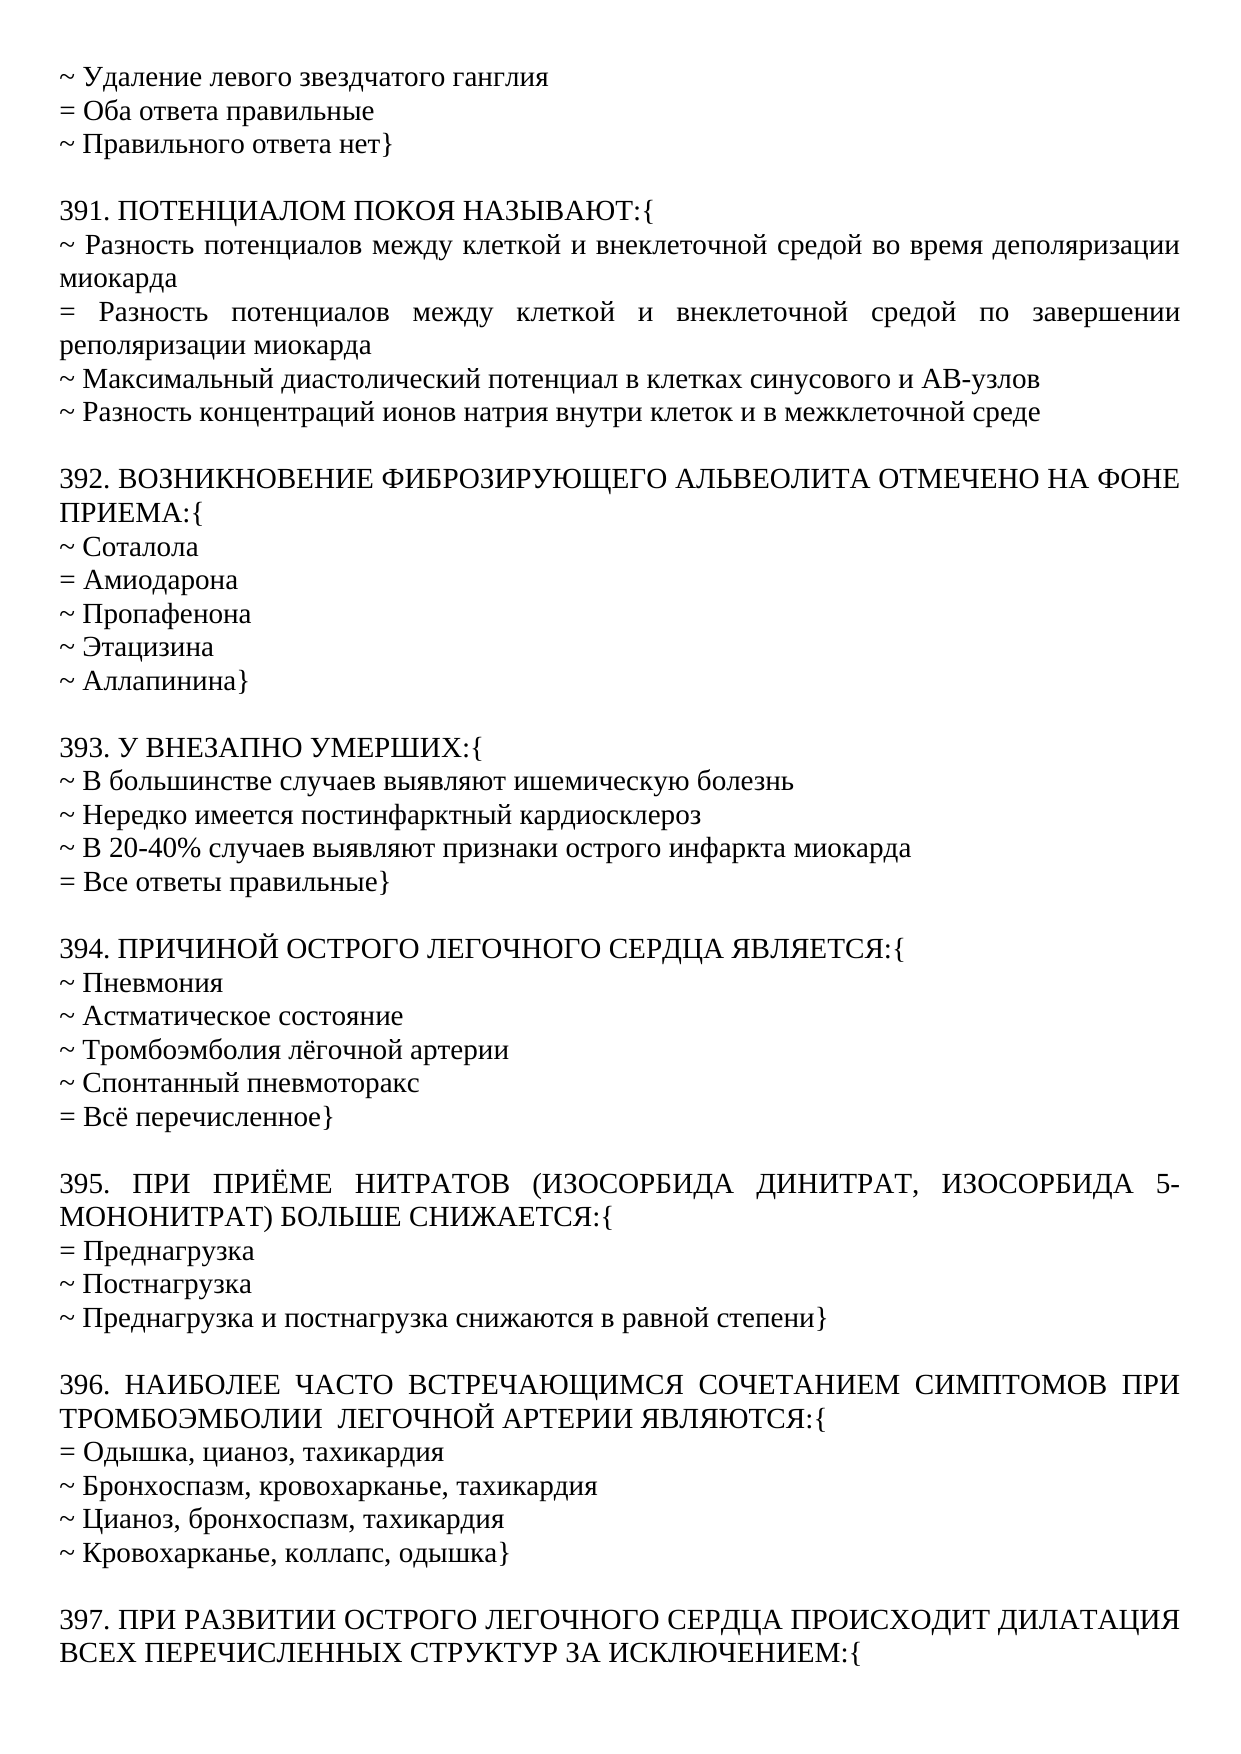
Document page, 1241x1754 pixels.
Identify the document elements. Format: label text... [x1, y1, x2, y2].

text ~ Преднагрузка и постнагрузка снижаются в равной степени} [59, 1300, 1181, 1334]
text 393. У ВНЕЗАПНО УМЕРШИХ:{ [59, 730, 1181, 763]
text ~ Этацизина [59, 629, 1181, 663]
text 392. ВОЗНИКНОВЕНИЕ ФИБРОЗИРУЮЩЕГО АЛЬВЕОЛИТА ОТМЕЧЕНО НА ФОНЕ ПРИЕМА:{ [59, 462, 1181, 529]
text ~ Аллапинина} [59, 663, 1181, 696]
text 394. ПРИЧИНОЙ ОСТРОГО ЛЕГОЧНОГО СЕРДЦА ЯВЛЯЕТСЯ:{ [59, 931, 1181, 965]
text 396. НАИБОЛЕЕ ЧАСТО ВСТРЕЧАЮЩИМСЯ СОЧЕТАНИЕМ СИМПТОМОВ ПРИ ТРОМБОЭМБОЛИИ ЛЕГОЧНОЙ АРТЕРИИ ЯВЛЯЮТСЯ:{ [59, 1367, 1181, 1434]
text ~ Цианоз, бронхоспазм, тахикардия [59, 1501, 1181, 1535]
text ~ Бронхоспазм, кровохарканье, тахикардия [59, 1468, 1181, 1501]
text ~ Спонтанный пневмоторакс [59, 1065, 1181, 1099]
text = Всё перечисленное} [59, 1099, 1181, 1132]
text ~ Кровохарканье, коллапс, одышка} [59, 1535, 1181, 1568]
text ~ В 20-40% случаев выявляют признаки острого инфаркта миокарда [59, 831, 1181, 864]
text ~ Постнагрузка [59, 1267, 1181, 1300]
text ~ Тромбоэмболия лёгочной артерии [59, 1032, 1181, 1065]
text 397. ПРИ РАЗВИТИИ ОСТРОГО ЛЕГОЧНОГО СЕРДЦА ПРОИСХОДИТ ДИЛАТАЦИЯ ВСЕХ ПЕРЕЧИСЛЕННЫХ СТРУКТУР ЗА ИСКЛЮЧЕНИЕМ:{ [59, 1602, 1181, 1669]
text = Амиодарона [59, 562, 1181, 596]
text ~ Разность потенциалов между клеткой и внеклеточной средой во время деполяризации миокарда [59, 227, 1181, 294]
text ~ Нередко имеется постинфарктный кардиосклероз [59, 797, 1181, 831]
text = Разность потенциалов между клеткой и внеклеточной средой по завершении реполяризации миокарда [59, 294, 1181, 361]
text 395. ПРИ ПРИЁМЕ НИТРАТОВ (ИЗОСОРБИДА ДИНИТРАТ, ИЗОСОРБИДА 5-МОНОНИТРАТ) БОЛЬШЕ СНИЖАЕТСЯ:{ [59, 1166, 1181, 1233]
text = Преднагрузка [59, 1233, 1181, 1267]
text ~ Соталола [59, 529, 1181, 562]
text = Одышка, цианоз, тахикардия [59, 1434, 1181, 1468]
text ~ Пневмония [59, 965, 1181, 998]
text ~ Разность концентраций ионов натрия внутри клеток и в межклеточной среде [59, 394, 1181, 428]
text ~ Пропафенона [59, 596, 1181, 629]
text ~ Удаление левого звездчатого ганглия [59, 59, 1181, 93]
text ~ Максимальный диастолический потенциал в клетках синусового и АВ-узлов [59, 361, 1181, 394]
text 391. ПОТЕНЦИАЛОМ ПОКОЯ НАЗЫВАЮТ:{ [59, 193, 1181, 227]
text = Все ответы правильные} [59, 864, 1181, 898]
text = Оба ответа правильные [59, 93, 1181, 126]
text ~ В большинстве случаев выявляют ишемическую болезнь [59, 763, 1181, 797]
text ~ Астматическое состояние [59, 998, 1181, 1032]
text ~ Правильного ответа нет} [59, 126, 1181, 160]
